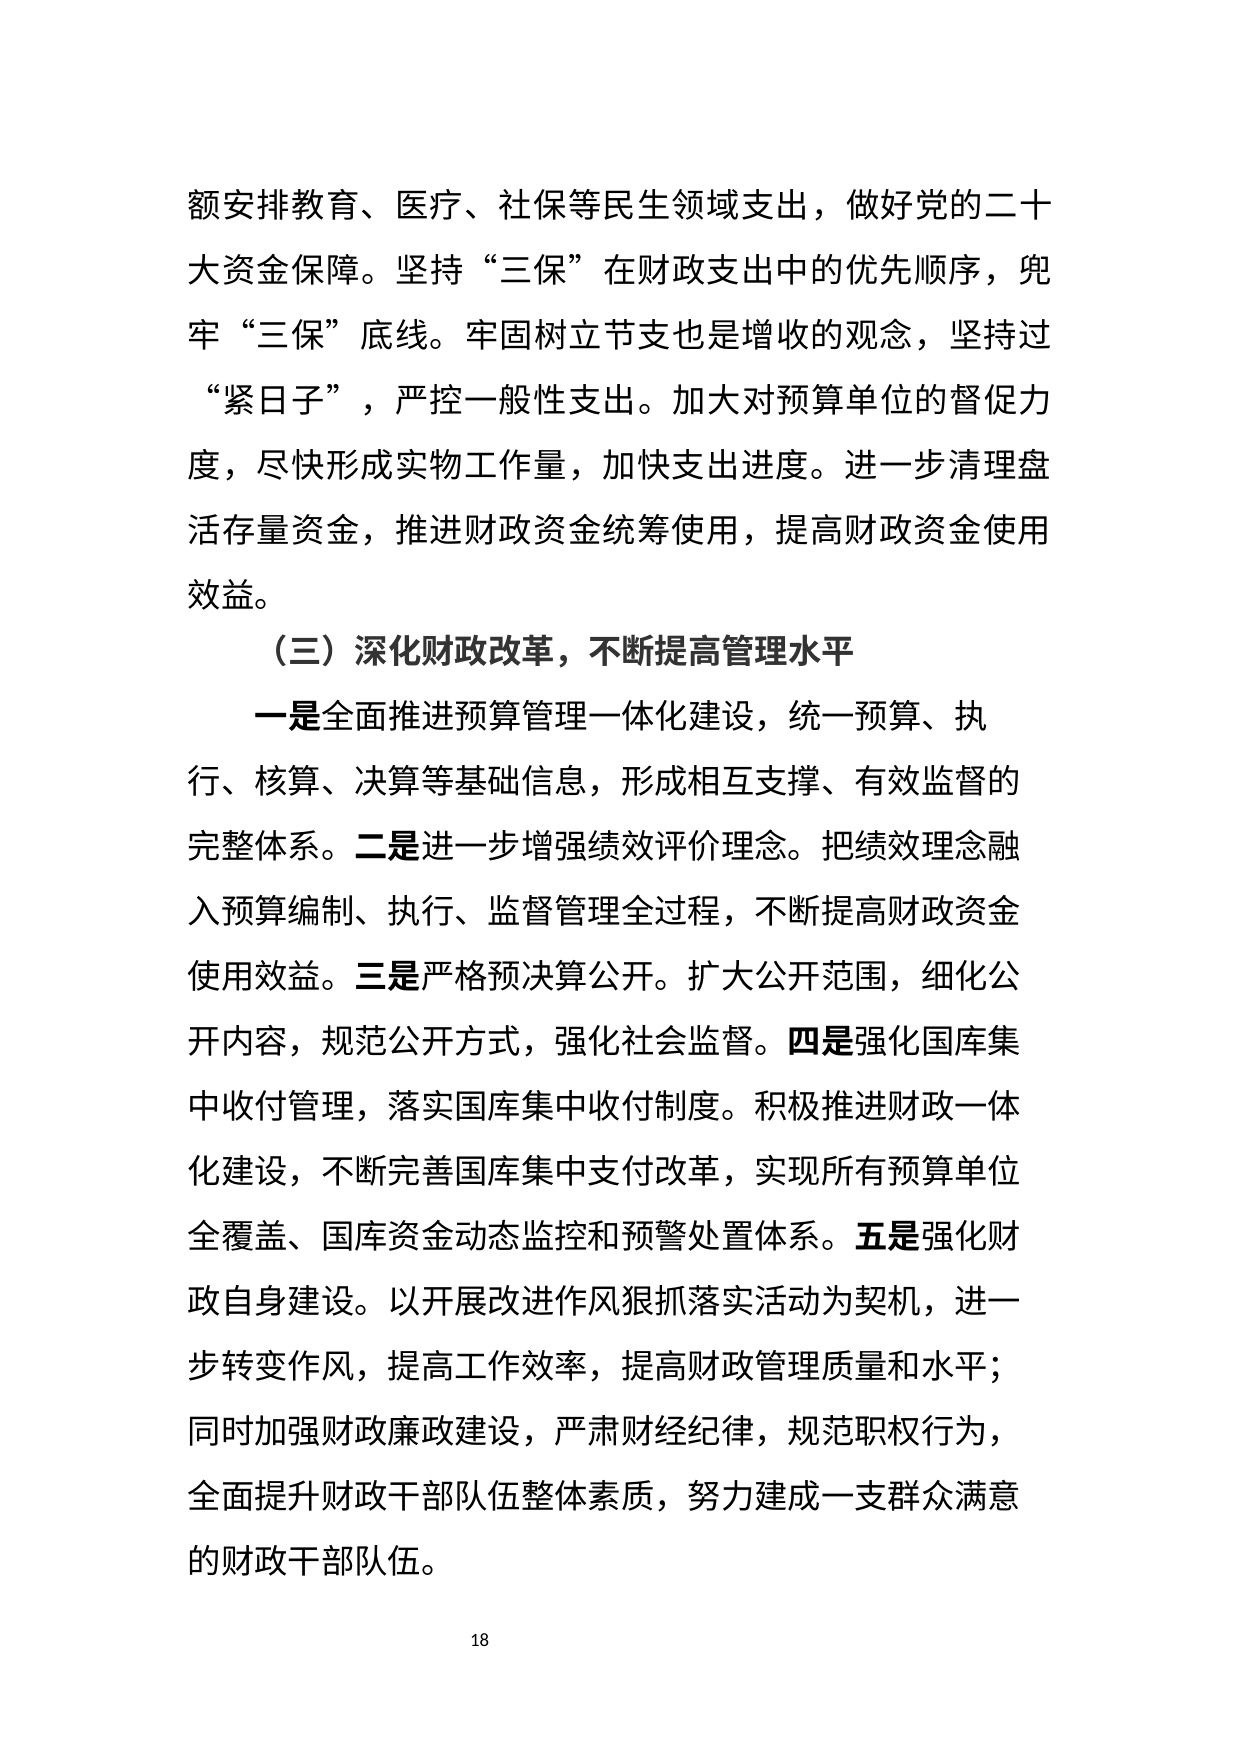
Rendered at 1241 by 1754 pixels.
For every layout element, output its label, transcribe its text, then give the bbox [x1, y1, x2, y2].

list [187, 162, 1053, 617]
text 一是全面推进预算管理一体化建设，统一预算、执行、核算、决算等基础信息，形成相互支撑、有效监督的完整体系。二是进一步增强绩效评价理念。把绩效理念融入预算编制、执行、监督管理全过程，不断提高财政资金使用效益。三是严格预决算公开。扩大公开范围，细化公开内容，规范公开方式，强化社会监督。四是强化国库集中收付管理，落实国库集中收付制度。积极推进财政一体化建设，不断完善国库集中支付改革，实现所有预算单位全覆盖、国库资金动态监控和预警处置体系。五是强化财政自身建设。以开展改进作风狠抓落实活动为契机，进一步转变作风，提高工作效率，提高财政管理质量和水平；同时加强财政廉政建设，严肃财经纪律，规范职权行为，全面提升财政干部队伍整体素质，努力建成一支群众满意的财政干部队伍。 [187, 682, 1053, 1592]
text （三）深化财政改革，不断提高管理水平 [187, 617, 1053, 682]
